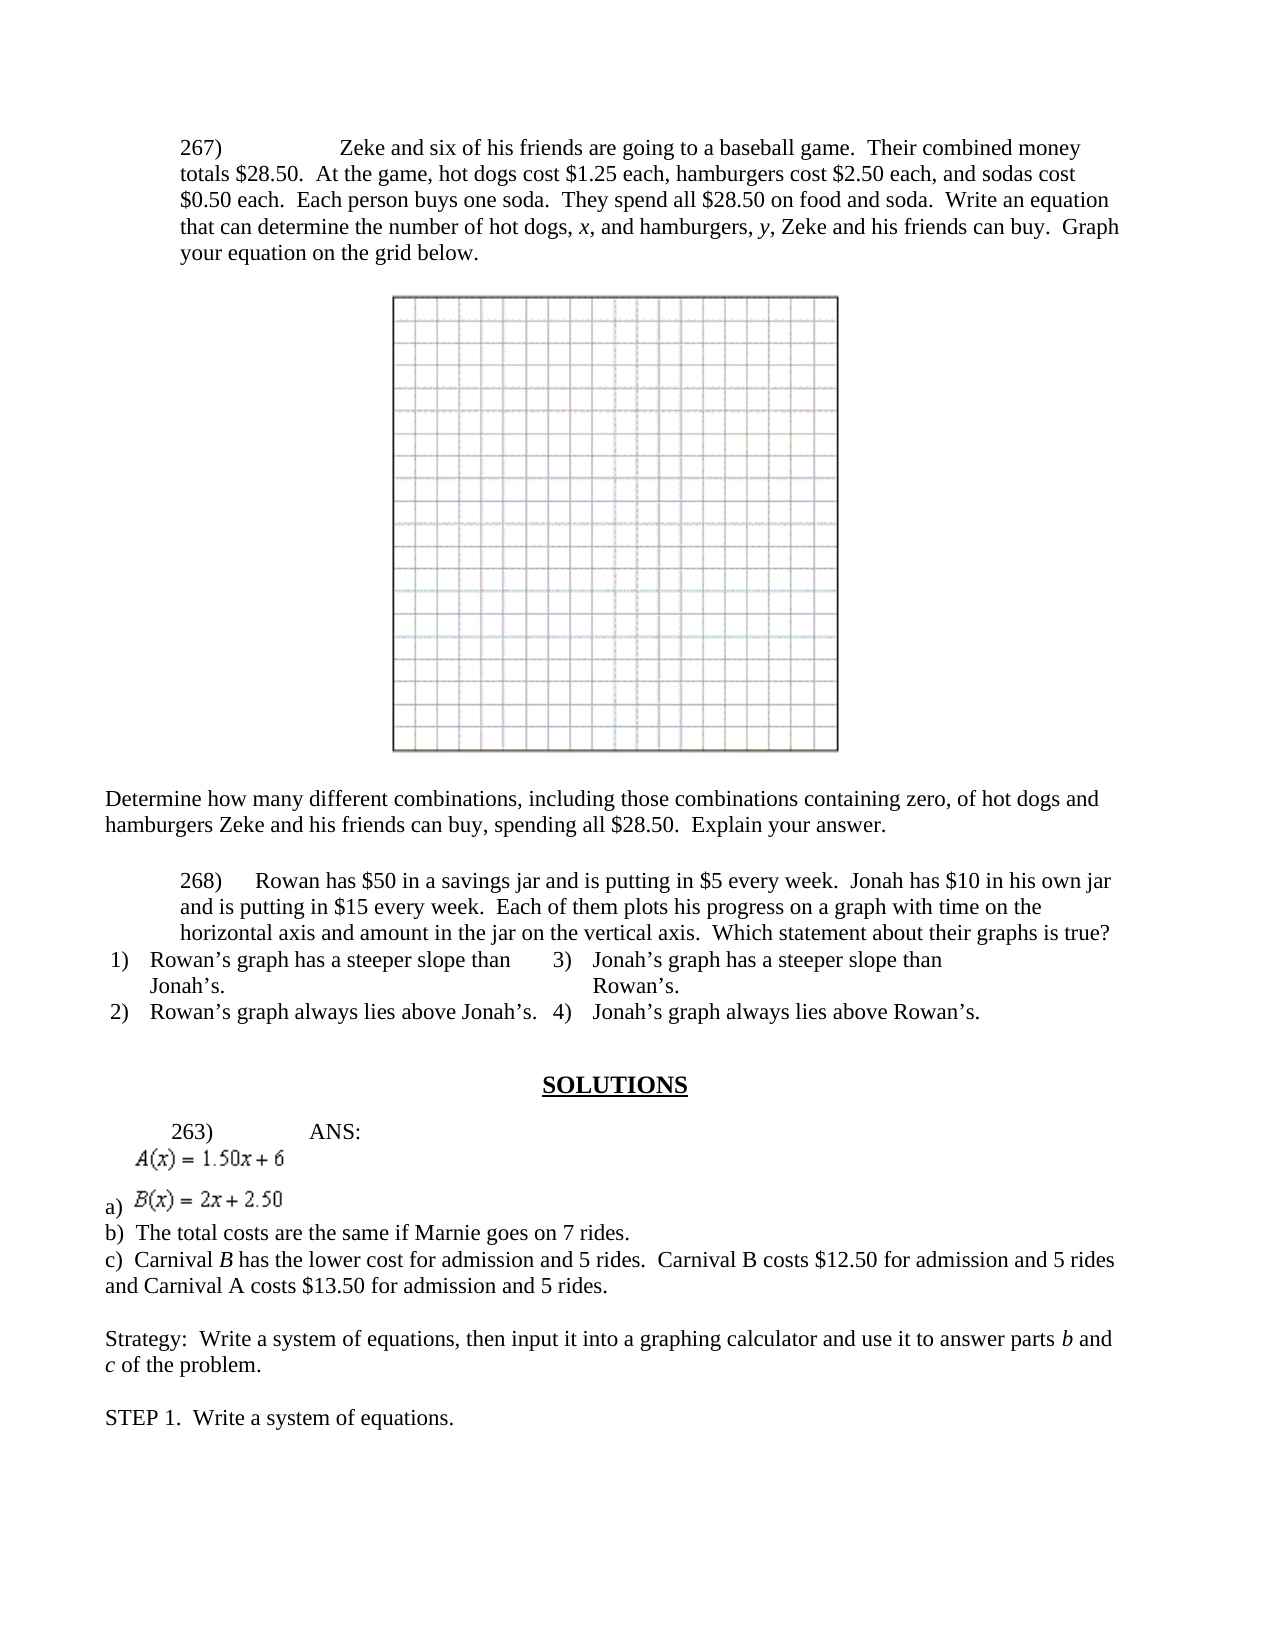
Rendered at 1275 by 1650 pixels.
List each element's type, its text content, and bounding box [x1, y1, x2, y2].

text STEP 1. Write a system of equations. [105, 1404, 1125, 1430]
table_cell 2) [105, 999, 145, 1025]
table_header 1) [105, 946, 145, 998]
text Strategy: Write a system of equations, then input it into a graphing calculator and use it to answer parts b and c of the problem. [105, 1325, 1125, 1377]
text 268) Rowan has $50 in a savings jar and is putting in $5 every week. Jonah has $10 in his own jar and is putting in $15 every week. Each of them plots his progress on a graph with time on the horizontal axis and amount in the jar on the vertical axis. Which statement about their graphs is true? [114, 867, 1125, 946]
table_header 3) [548, 946, 588, 998]
text b) The total costs are the same if Marnie goes on 7 rides. [105, 1219, 1125, 1246]
table_header Rowan’s graph has a steeper slope than Jonah’s. [145, 946, 548, 998]
text c) Carnival B has the lower cost for admission and 5 rides. Carnival B costs $12.50 for admission and 5 rides and Carnival A costs $13.50 for admission and 5 rides. [105, 1246, 1125, 1298]
table_cell Rowan’s graph always lies above Jonah’s. [145, 999, 548, 1025]
text 263) ANS: [114, 1118, 1125, 1144]
picture [385, 291, 845, 759]
table_header Jonah’s graph has a steeper slope than Rowan’s. [588, 946, 991, 998]
text 267) Zeke and six of his friends are going to a baseball game. Their combined money totals $28.50. At the game, hot dogs cost $1.25 each, hamburgers cost $2.50 each, and sodas cost $0.50 each. Each person buys one soda. They spend all $28.50 on food and soda. Write an equation that can determine the number of hot dogs, x, and hamburgers, y, Zeke and his friends can buy. Graph your equation on the grid below. [114, 134, 1125, 266]
picture [134, 1144, 285, 1215]
table_cell 4) [548, 999, 588, 1025]
text SOLUTIONS [105, 1070, 1125, 1099]
text Determine how many different combinations, including those combinations containing zero, of hot dogs and hamburgers Zeke and his friends can buy, spending all $28.50. Explain your answer. [105, 785, 1125, 838]
text a) [105, 1144, 1125, 1219]
table_cell Jonah’s graph always lies above Rowan’s. [588, 999, 991, 1025]
